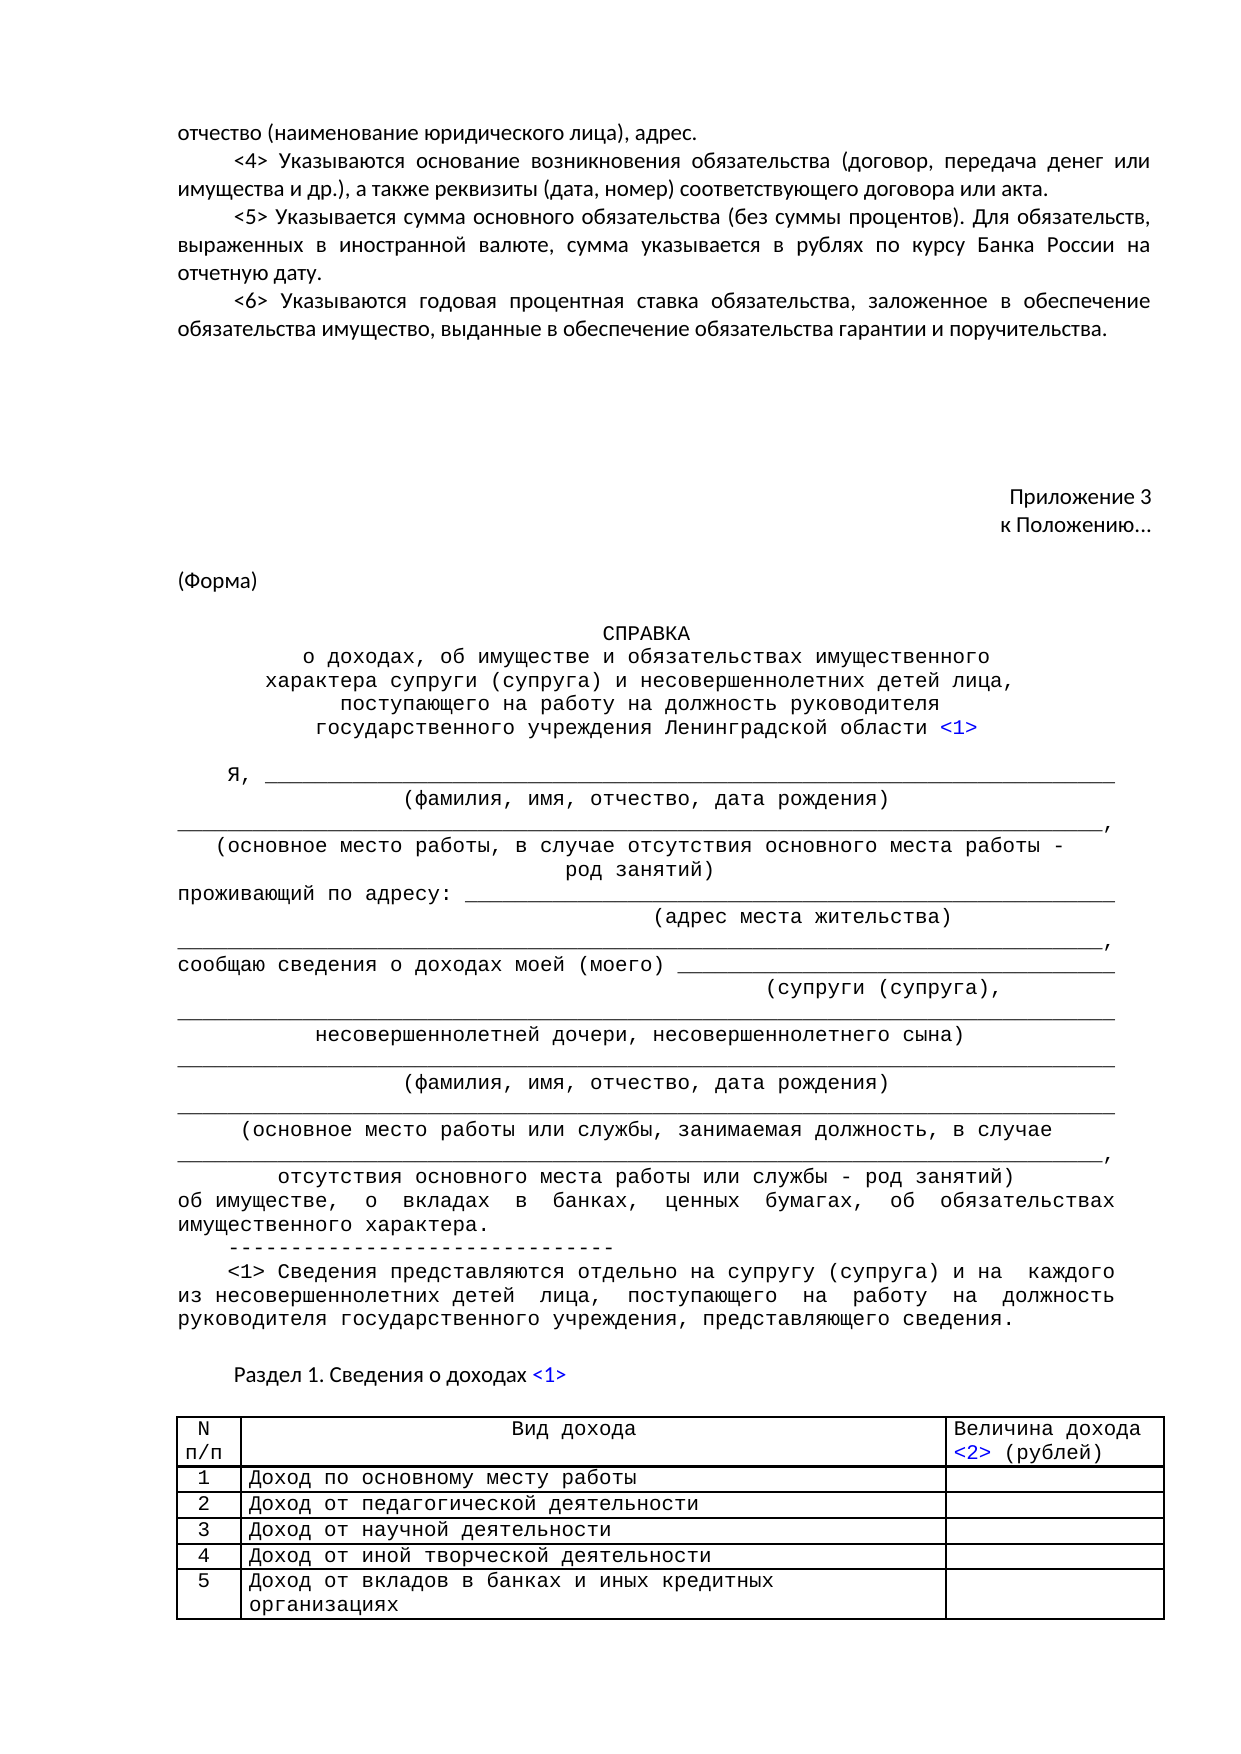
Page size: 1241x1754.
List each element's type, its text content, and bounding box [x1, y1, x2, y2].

text (фамилия, имя, отчество, дата рождения) [177, 1072, 1152, 1095]
text к Положению... [177, 510, 1152, 538]
table_cell [947, 1545, 1163, 1568]
text отсутствия основного места работы или службы - род занятий) [177, 1166, 1152, 1190]
text <5> Указывается сумма основного обязательства (без суммы процентов). Для обязательств, выраженных в иностранной валюте, сумма указывается в рублях по курсу Банка России на отчетную дату. [177, 202, 1152, 286]
text поступающего на работу на должность руководителя [177, 693, 1152, 717]
table_cell Доход от иной творческой деятельности [242, 1545, 945, 1568]
text имущественного характера. [177, 1214, 1152, 1237]
text ___________________________________________________________________________ [177, 1095, 1152, 1119]
table_cell [947, 1493, 1163, 1517]
text из несовершеннолетних детей лица, поступающего на работу на должность [177, 1284, 1152, 1308]
text <1> Сведения представляются отдельно на супругу (супруга) и на каждого [177, 1261, 1152, 1284]
text (адрес места жительства) [177, 906, 1152, 930]
table_cell Доход по основному месту работы [242, 1468, 945, 1491]
table_cell [947, 1570, 1163, 1618]
text несовершеннолетней дочери, несовершеннолетнего сына) [177, 1024, 1152, 1048]
table_cell 3 [178, 1519, 240, 1542]
text (основное место работы или службы, занимаемая должность, в случае [177, 1119, 1152, 1143]
text <4> Указываются основание возникновения обязательства (договор, передача денег или имущества и др.), а также реквизиты (дата, номер) соответствующего договора или акта. [177, 146, 1152, 202]
text о доходах, об имуществе и обязательствах имущественного [177, 646, 1152, 670]
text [177, 118, 1152, 146]
text род занятий) [177, 859, 1152, 883]
table_cell Доход от вкладов в банках и иных кредитных организациях [242, 1570, 945, 1618]
text СПРАВКА [177, 622, 1152, 646]
text руководителя государственного учреждения, представляющего сведения. [177, 1308, 1152, 1332]
table_cell 2 [178, 1493, 240, 1517]
text характера супруги (супруга) и несовершеннолетних детей лица, [177, 670, 1152, 693]
text (Форма) [177, 566, 1152, 594]
text ___________________________________________________________________________ [177, 1001, 1152, 1024]
table_header N п/п [178, 1418, 240, 1465]
table_cell Доход от педагогической деятельности [242, 1493, 945, 1517]
text __________________________________________________________________________, [177, 930, 1152, 953]
text ___________________________________________________________________________ [177, 1048, 1152, 1072]
table_header Вид дохода [242, 1418, 945, 1465]
table_cell Доход от научной деятельности [242, 1519, 945, 1542]
text Раздел 1. Сведения о доходах <1> [177, 1360, 1152, 1388]
text проживающий по адресу: ____________________________________________________ [177, 883, 1152, 906]
text (супруги (супруга), [177, 977, 1152, 1001]
text об имуществе, о вкладах в банках, ценных бумагах, об обязательствах [177, 1190, 1152, 1214]
table_cell 4 [178, 1545, 240, 1568]
text __________________________________________________________________________, [177, 1143, 1152, 1166]
text государственного учреждения Ленинградской области <1> [177, 717, 1152, 741]
table_cell 1 [178, 1468, 240, 1491]
text <6> Указываются годовая процентная ставка обязательства, заложенное в обеспечение обязательства имущество, выданные в обеспечение обязательства гарантии и поручительства. [177, 286, 1152, 342]
text сообщаю сведения о доходах моей (моего) ___________________________________ [177, 953, 1152, 977]
text ------------------------------- [177, 1237, 1152, 1261]
text Я, ____________________________________________________________________ [177, 764, 1152, 788]
text Приложение 3 [177, 482, 1152, 510]
table_cell [947, 1468, 1163, 1491]
table_header Величина дохода <2> (рублей) [947, 1418, 1163, 1465]
text (фамилия, имя, отчество, дата рождения) [177, 788, 1152, 812]
text (основное место работы, в случае отсутствия основного места работы - [177, 835, 1152, 859]
text __________________________________________________________________________, [177, 812, 1152, 835]
table_cell [947, 1519, 1163, 1542]
table_cell 5 [178, 1570, 240, 1618]
